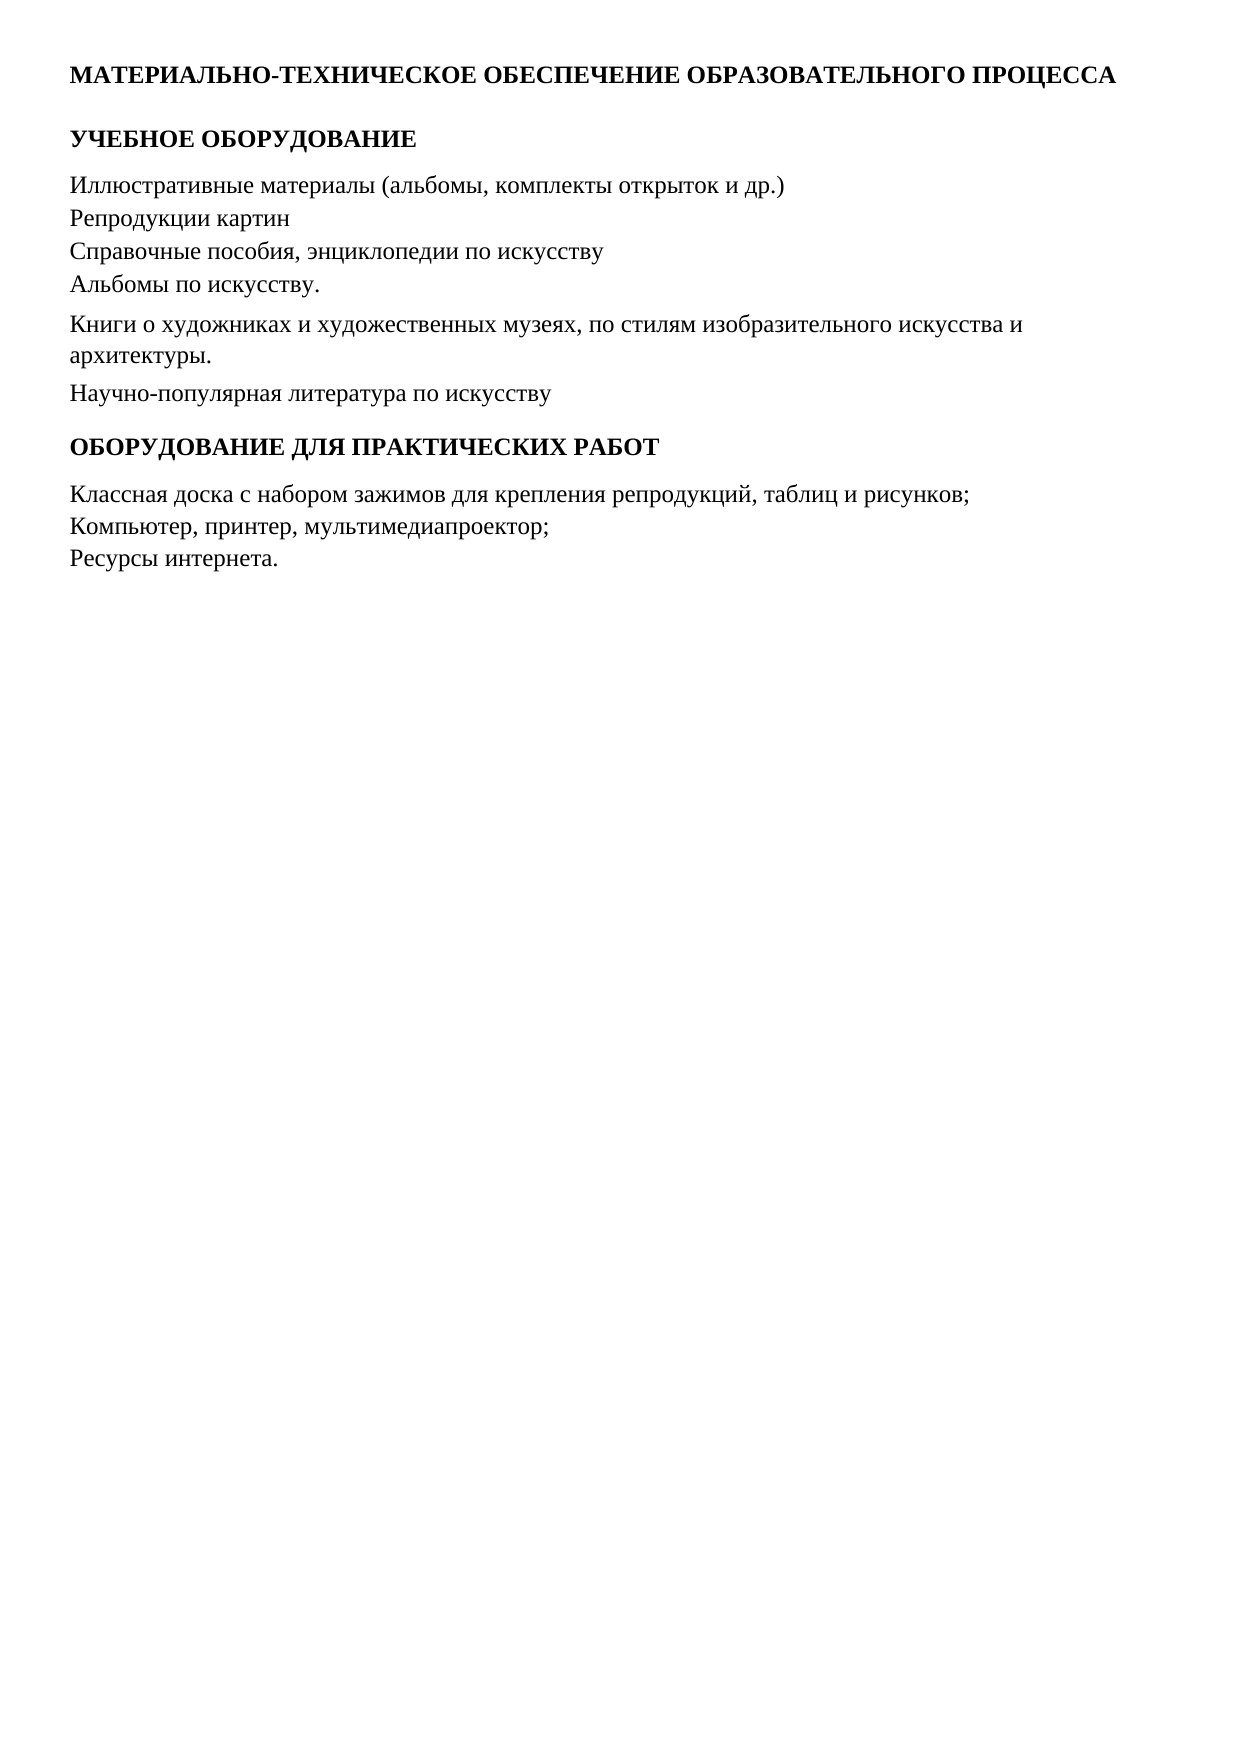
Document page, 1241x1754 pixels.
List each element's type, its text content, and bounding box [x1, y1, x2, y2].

text ОБОРУДОВАНИЕ ДЛЯ ПРАКТИЧЕСКИХ РАБОТ [69, 434, 1172, 461]
text УЧЕБНОЕ ОБОРУДОВАНИЕ [69, 125, 1172, 153]
text Книги о художниках и художественных музеях, по стилям изобразительного искусства и архитектуры. [69, 309, 1037, 369]
text Классная доска с набором зажимов для крепления репродукций, таблиц и рисунков; Компьютер, принтер, мультимедиапроектор; Ресурсы интернета. [69, 479, 977, 572]
text Иллюстративные материалы (альбомы, комплекты открыток и др.) Репродукции картин Справочные пособия, энциклопедии по искусству Альбомы по искусству. [69, 170, 797, 298]
text МАТЕРИАЛЬНО-ТЕХНИЧЕСКОЕ ОБЕСПЕЧЕНИЕ ОБРАЗОВАТЕЛЬНОГО ПРОЦЕССА [69, 62, 1172, 89]
text Научно-популярная литература по искусству [69, 379, 1172, 406]
